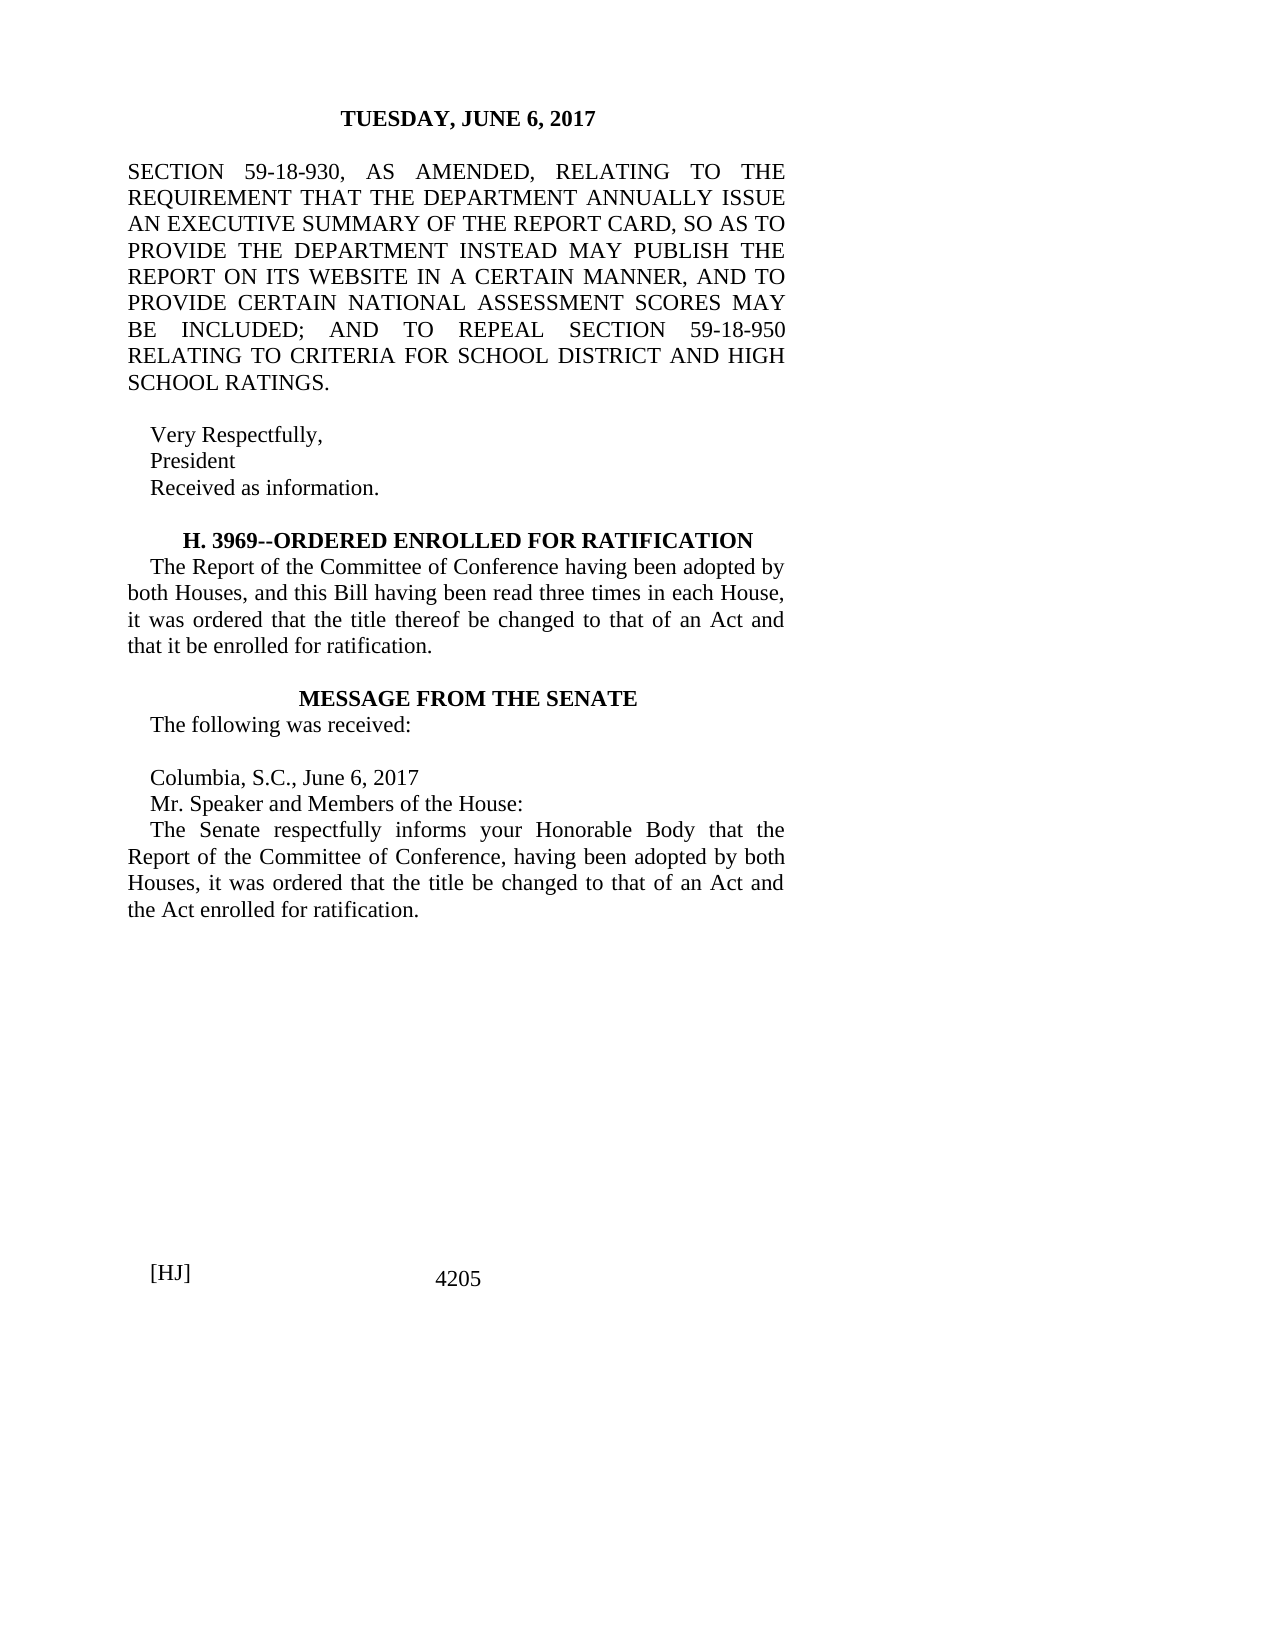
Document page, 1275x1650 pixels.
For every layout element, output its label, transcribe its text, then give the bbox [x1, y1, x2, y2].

text The following was received: [127, 711, 786, 737]
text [127, 158, 786, 395]
text President [127, 448, 786, 474]
text Columbia, S.C., June 6, 2017 [127, 764, 786, 790]
text H. 3969--ORDERED ENROLLED FOR RATIFICATION [127, 527, 786, 553]
text The Report of the Committee of Conference having been adopted by both Houses, and this Bill having been read three times in each House, it was ordered that the title thereof be changed to that of an Act and that it be enrolled for ratification. [127, 553, 786, 658]
text Mr. Speaker and Members of the House: [127, 790, 786, 817]
text Very Respectfully, [127, 421, 786, 448]
text MESSAGE FROM THE SENATE [127, 685, 786, 711]
text The Senate respectfully informs your Honorable Body that the Report of the Committee of Conference, having been adopted by both Houses, it was ordered that the title be changed to that of an Act and the Act enrolled for ratification. [127, 817, 786, 922]
text Received as information. [127, 474, 786, 500]
